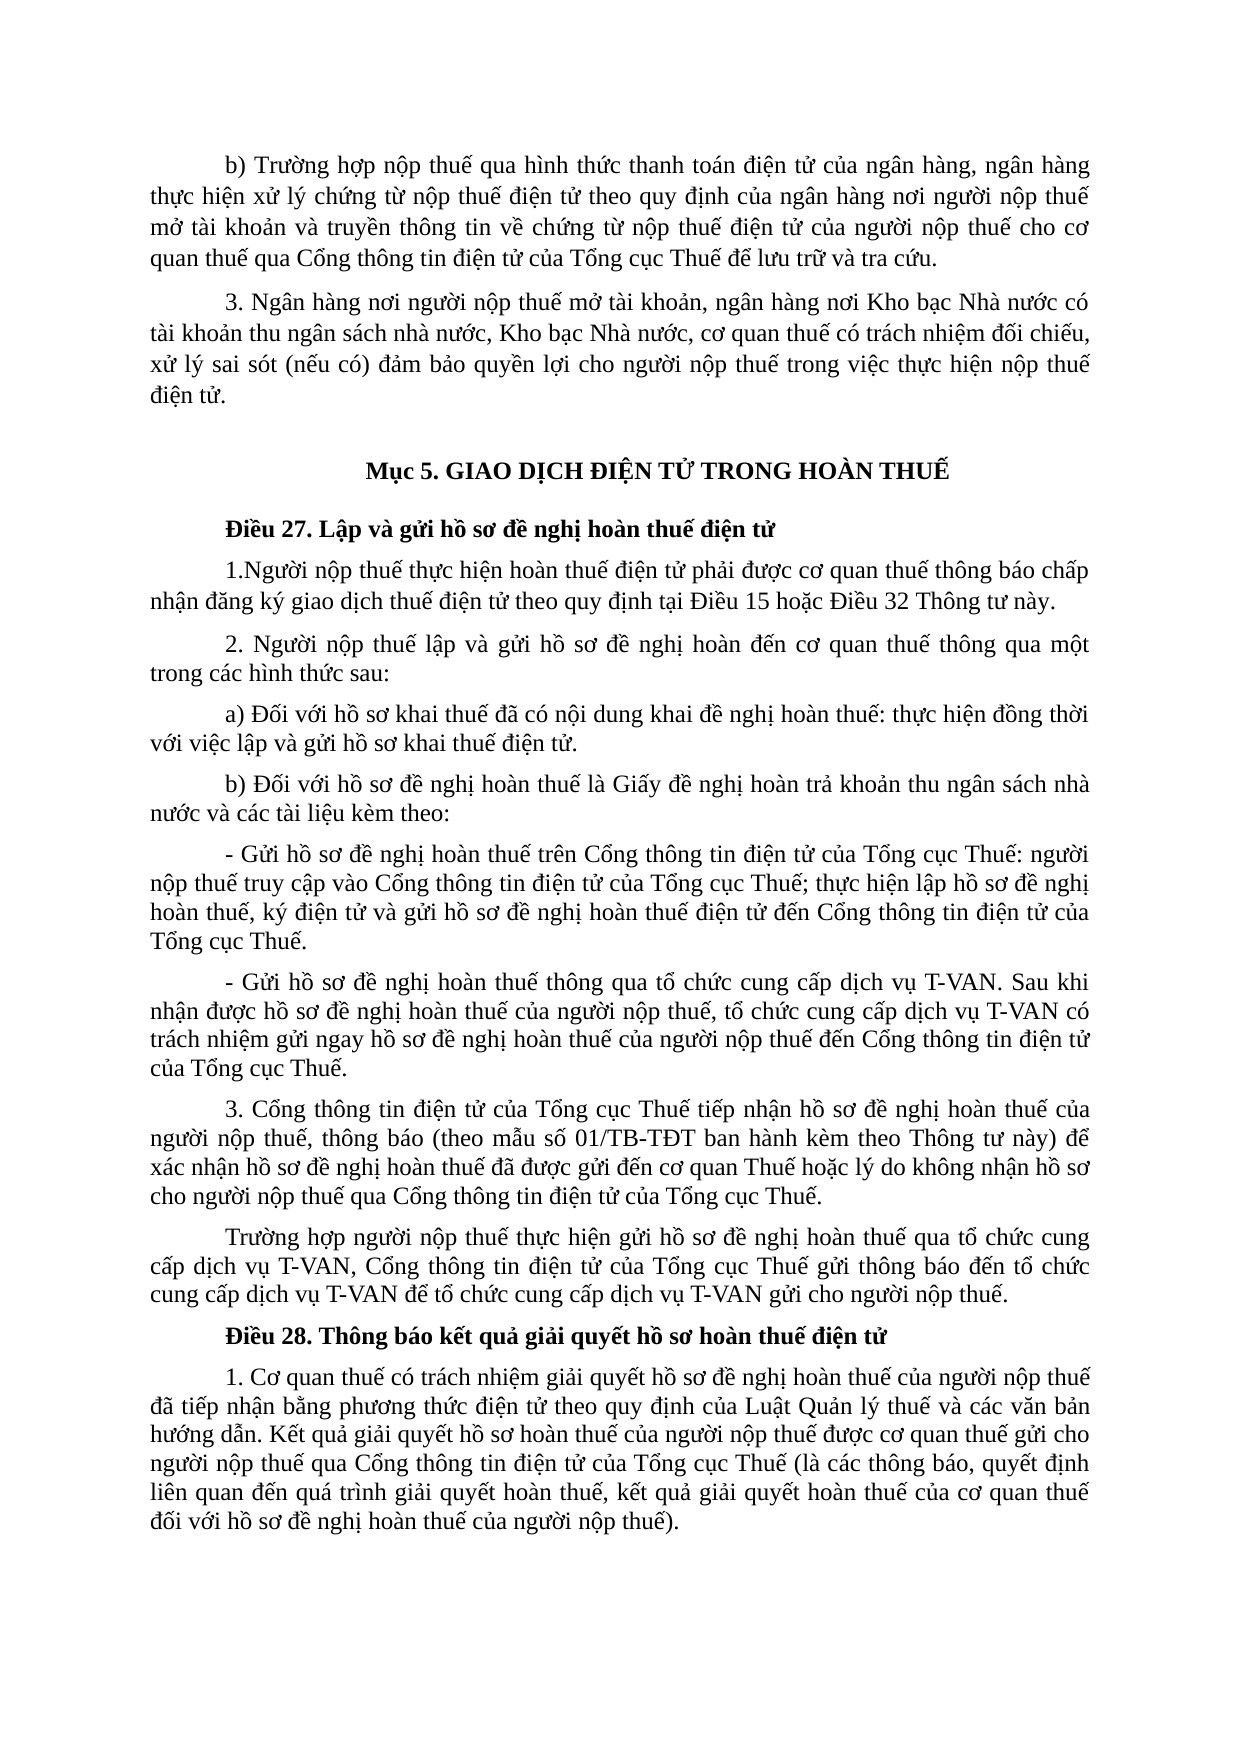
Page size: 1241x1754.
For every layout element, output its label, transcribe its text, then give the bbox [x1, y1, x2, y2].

text 1. Cơ quan thuế có trách nhiệm giải quyết hồ sơ đề nghị hoàn thuế của người nộp thuế đã tiếp nhận bằng phương thức điện tử theo quy định của Luật Quản lý thuế và các văn bản hướng dẫn. Kết quả giải quyết hồ sơ hoàn thuế của người nộp thuế được cơ quan thuế gửi cho người nộp thuế qua Cổng thông tin điện tử của Tổng cục Thuế (là các thông báo, quyết định liên quan đến quá trình giải quyết hoàn thuế, kết quả giải quyết hoàn thuế của cơ quan thuế đối với hồ sơ đề nghị hoàn thuế của người nộp thuế). [150, 1362, 1090, 1534]
text b) Trường hợp nộp thuế qua hình thức thanh toán điện tử của ngân hàng, ngân hàng thực hiện xử lý chứng từ nộp thuế điện tử theo quy định của ngân hàng nơi người nộp thuế mở tài khoản và truyền thông tin về chứng từ nộp thuế điện tử của người nộp thuế cho cơ quan thuế qua Cổng thông tin điện tử của Tổng cục Thuế để lưu trữ và tra cứu. [150, 150, 1090, 272]
text 2. Người nộp thuế lập và gửi hồ sơ đề nghị hoàn đến cơ quan thuế thông qua một trong các hình thức sau: [150, 629, 1090, 687]
text 3. Cổng thông tin điện tử của Tổng cục Thuế tiếp nhận hồ sơ đề nghị hoàn thuế của người nộp thuế, thông báo (theo mẫu số 01/TB-TĐT ban hành kèm theo Thông tư này) để xác nhận hồ sơ đề nghị hoàn thuế đã được gửi đến cơ quan Thuế hoặc lý do không nhận hồ sơ cho người nộp thuế qua Cổng thông tin điện tử của Tổng cục Thuế. [150, 1094, 1090, 1209]
text Điều 27. Lập và gửi hồ sơ đề nghị hoàn thuế điện tử [150, 514, 1090, 542]
text - Gửi hồ sơ đề nghị hoàn thuế thông qua tổ chức cung cấp dịch vụ T-VAN. Sau khi nhận được hồ sơ đề nghị hoàn thuế của người nộp thuế, tổ chức cung cấp dịch vụ T-VAN có trách nhiệm gửi ngay hồ sơ đề nghị hoàn thuế của người nộp thuế đến Cổng thông tin điện tử của Tổng cục Thuế. [150, 967, 1090, 1082]
text 1.Người nộp thuế thực hiện hoàn thuế điện tử phải được cơ quan thuế thông báo chấp nhận đăng ký giao dịch thuế điện tử theo quy định tại Điều 15 hoặc Điều 32 Thông tư này. [150, 555, 1090, 615]
text a) Đối với hồ sơ khai thuế đã có nội dung khai đề nghị hoàn thuế: thực hiện đồng thời với việc lập và gửi hồ sơ khai thuế điện tử. [150, 699, 1090, 757]
text Trường hợp người nộp thuế thực hiện gửi hồ sơ đề nghị hoàn thuế qua tổ chức cung cấp dịch vụ T-VAN, Cổng thông tin điện tử của Tổng cục Thuế gửi thông báo đến tổ chức cung cấp dịch vụ T-VAN để tổ chức cung cấp dịch vụ T-VAN gửi cho người nộp thuế. [150, 1222, 1090, 1308]
text b) Đối với hồ sơ đề nghị hoàn thuế là Giấy đề nghị hoàn trả khoản thu ngân sách nhà nước và các tài liệu kèm theo: [150, 769, 1090, 827]
text 3. Ngân hàng nơi người nộp thuế mở tài khoản, ngân hàng nơi Kho bạc Nhà nước có tài khoản thu ngân sách nhà nước, Kho bạc Nhà nước, cơ quan thuế có trách nhiệm đối chiếu, xử lý sai sót (nếu có) đảm bảo quyền lợi cho người nộp thuế trong việc thực hiện nộp thuế điện tử. [150, 287, 1090, 408]
text - Gửi hồ sơ đề nghị hoàn thuế trên Cổng thông tin điện tử của Tổng cục Thuế: người nộp thuế truy cập vào Cổng thông tin điện tử của Tổng cục Thuế; thực hiện lập hồ sơ đề nghị hoàn thuế, ký điện tử và gửi hồ sơ đề nghị hoàn thuế điện tử đến Cổng thông tin điện tử của Tổng cục Thuế. [150, 839, 1090, 954]
text Điều 28. Thông báo kết quả giải quyết hồ sơ hoàn thuế điện tử [150, 1321, 1090, 1349]
text Mục 5. GIAO DỊCH ĐIỆN TỬ TRONG HOÀN THUẾ [150, 456, 1090, 485]
